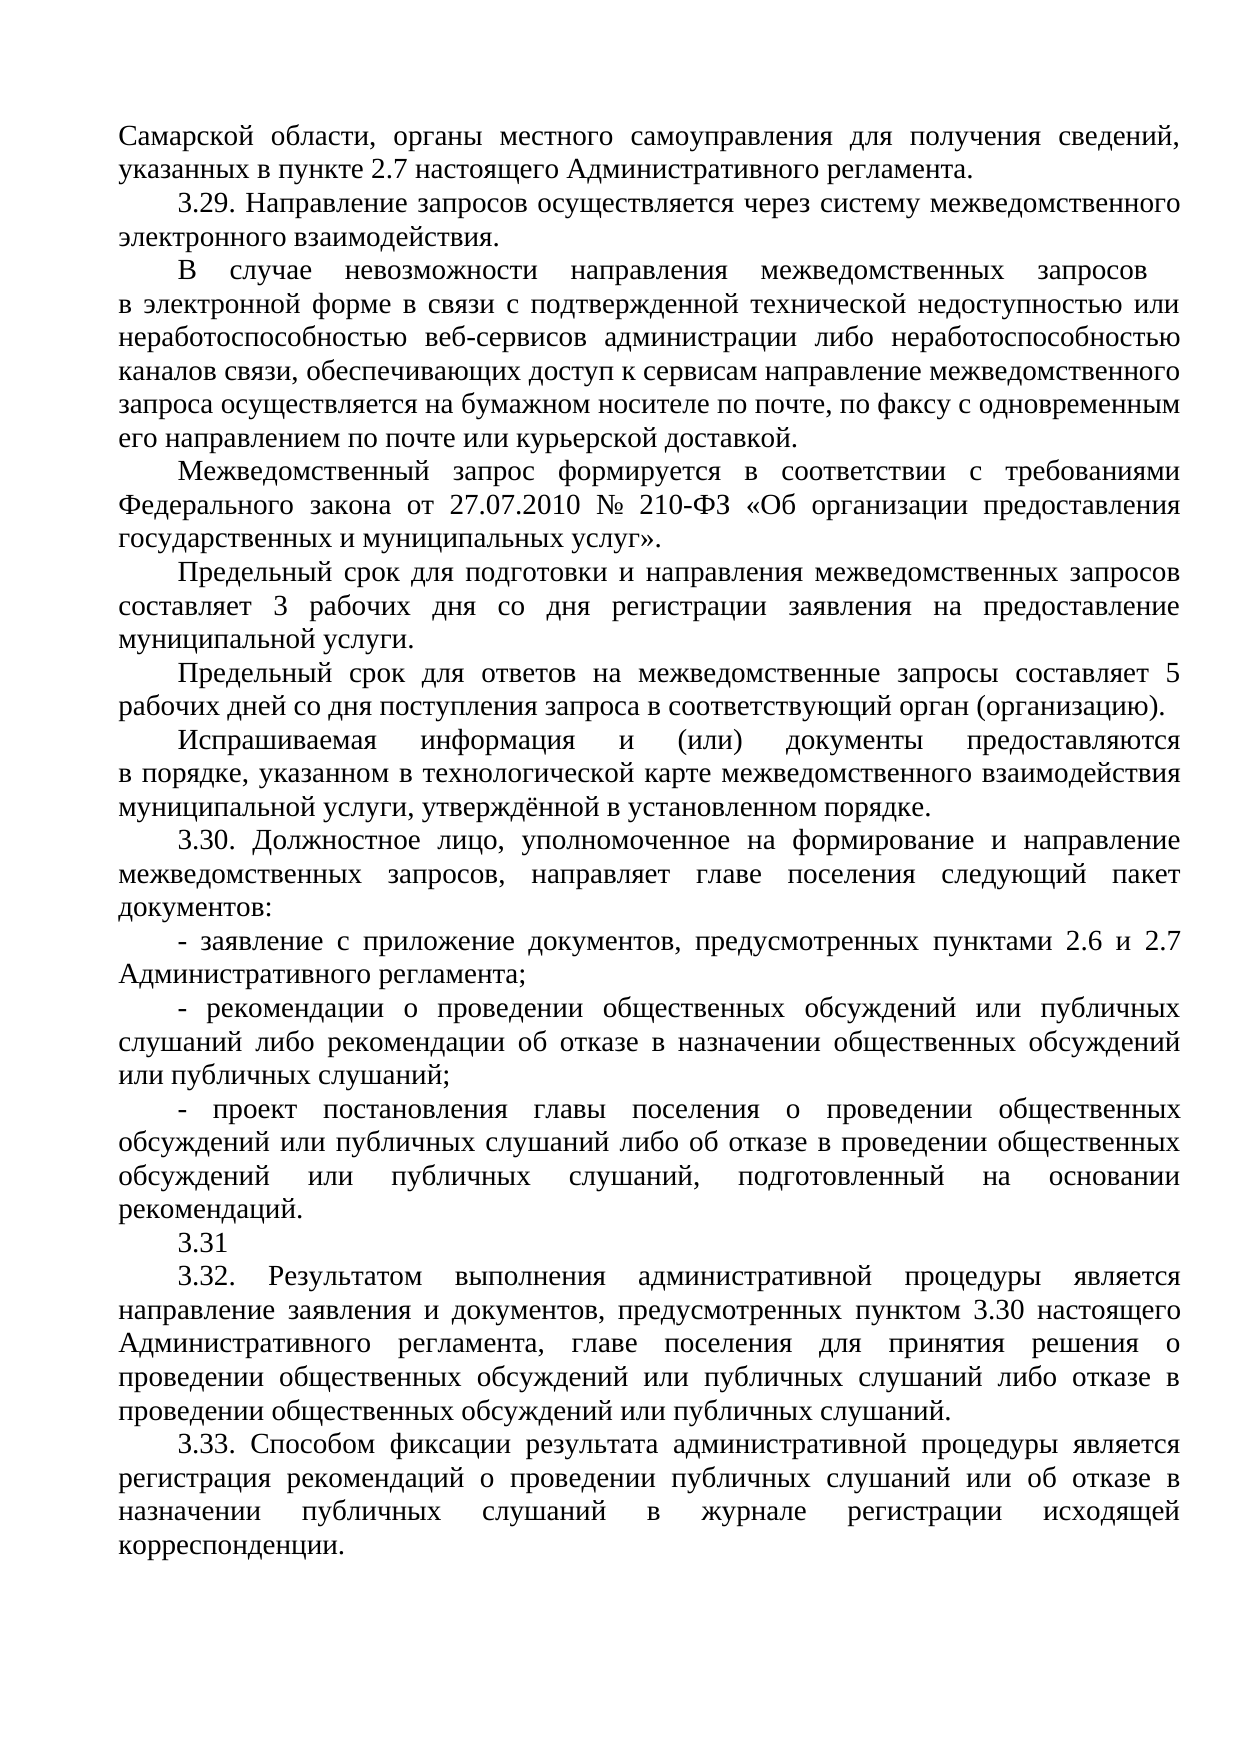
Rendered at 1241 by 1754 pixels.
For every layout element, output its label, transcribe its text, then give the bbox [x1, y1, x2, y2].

text Предельный срок для подготовки и направления межведомственных запросов составляет 3 рабочих дня со дня регистрации заявления на предоставление муниципальной услуги. [118, 554, 1181, 655]
text Межведомственный запрос формируется в соответствии с требованиями Федерального закона от 27.07.2010 № 210-ФЗ «Об организации предоставления государственных и муниципальных услуг». [118, 453, 1181, 554]
text Предельный срок для ответов на межведомственные запросы составляет 5 рабочих дней со дня поступления запроса в соответствующий орган (организацию). [118, 655, 1181, 722]
text 3.33. Способом фиксации результата административной процедуры является регистрация рекомендаций о проведении публичных слушаний или об отказе в назначении публичных слушаний в журнале регистрации исходящей корреспонденции. [118, 1426, 1181, 1560]
text 3.30. Должностное лицо, уполномоченное на формирование и направление межведомственных запросов, направляет главе поселения следующий пакет документов: [118, 822, 1181, 923]
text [118, 118, 1181, 185]
text 3.31 [118, 1225, 1181, 1258]
text В случае невозможности направления межведомственных запросов в электронной форме в связи с подтвержденной технической недоступностью или неработоспособностью веб-сервисов администрации либо неработоспособностью каналов связи, обеспечивающих доступ к сервисам направление межведомственного запроса осуществляется на бумажном носителе по почте, по факсу с одновременным его направлением по почте или курьерской доставкой. [118, 252, 1181, 453]
text - проект постановления главы поселения о проведении общественных обсуждений или публичных слушаний либо об отказе в проведении общественных обсуждений или публичных слушаний, подготовленный на основании рекомендаций. [118, 1091, 1181, 1225]
text 3.29. Направление запросов осуществляется через систему межведомственного электронного взаимодействия. [118, 185, 1181, 252]
text Испрашиваемая информация и (или) документы предоставляются в порядке, указанном в технологической карте межведомственного взаимодействия муниципальной услуги, утверждённой в установленном порядке. [118, 722, 1181, 822]
text 3.32. Результатом выполнения административной процедуры является направление заявления и документов, предусмотренных пунктом 3.30 настоящего Административного регламента, главе поселения для принятия решения о проведении общественных обсуждений или публичных слушаний либо отказе в проведении общественных обсуждений или публичных слушаний. [118, 1258, 1181, 1426]
text - рекомендации о проведении общественных обсуждений или публичных слушаний либо рекомендации об отказе в назначении общественных обсуждений или публичных слушаний; [118, 990, 1181, 1091]
text - заявление с приложение документов, предусмотренных пунктами 2.6 и 2.7 Административного регламента; [118, 923, 1181, 990]
